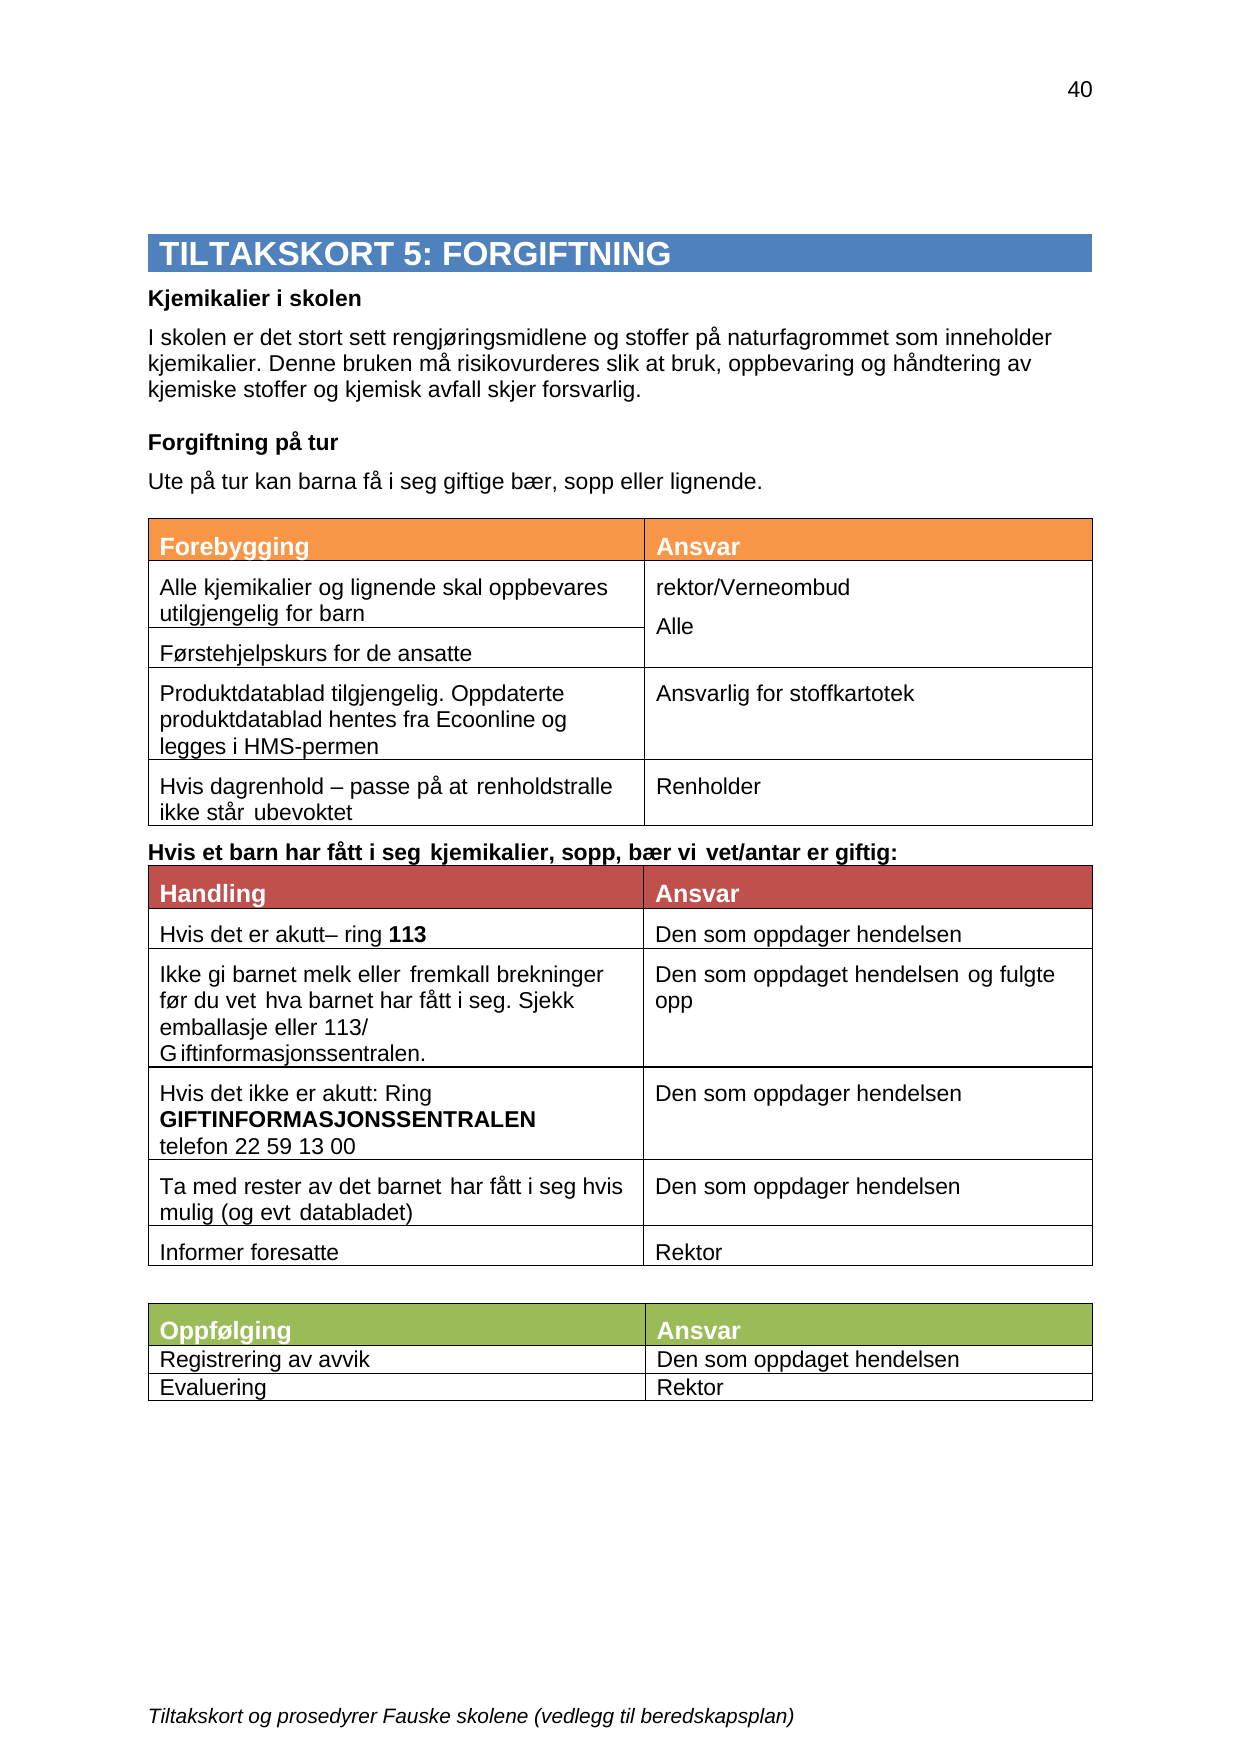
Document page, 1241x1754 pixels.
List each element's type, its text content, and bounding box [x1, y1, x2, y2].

table_header Ansvar [645, 519, 1092, 560]
table_cell Alle kjemikalier og lignende skal oppbevares utilgjengelig for barn [149, 561, 644, 627]
table_cell Registrering av avvik [149, 1346, 645, 1372]
table_header Ansvar [644, 866, 1092, 908]
table_cell Hvis det ikke er akutt: Ring GIFTINFORMASJONSSENTRALEN telefon 22 59 13 00 [149, 1068, 643, 1159]
text I skolen er det stort sett rengjøringsmidlene og stoffer på naturfagrommet som inneholder kjemikalier. Denne bruken må risikovurderes slik at bruk, oppbevaring og håndtering av kjemiske stoffer og kjemisk avfall skjer forsvarlig. [148, 323, 1093, 402]
table_header Oppfølging [149, 1304, 645, 1345]
table_cell Den som oppdaget hendelsen [646, 1346, 1092, 1372]
table_cell Den som oppdager hendelsen [644, 1160, 1092, 1225]
table_cell Ansvarlig for stoffkartotek [645, 668, 1092, 759]
table_cell Ta med rester av det barnet har fått i seg hvis mulig (og evt databladet) [149, 1160, 643, 1225]
table_cell Evaluering [149, 1374, 645, 1400]
text Forgiftning på tur [148, 429, 1093, 455]
table_cell Den som oppdager hendelsen [644, 909, 1092, 947]
table_header TILTAKSKORT 5: FORGIFTNING [148, 234, 1092, 272]
table_cell Produktdatablad tilgjengelig. Oppdaterte produktdatablad hentes fra Ecoonline og legges i HMS-permen [149, 668, 644, 759]
table_cell Førstehjelpskurs for de ansatte [149, 628, 644, 667]
table_cell Hvis dagrenhold – passe på at renholdstralle ikke står ubevoktet [149, 760, 644, 825]
table_cell Den som oppdaget hendelsen og fulgte opp [644, 949, 1092, 1066]
table_cell Den som oppdager hendelsen [644, 1068, 1092, 1159]
table_cell Rektor [646, 1374, 1092, 1400]
table_header Forebygging [149, 519, 644, 560]
table_header Ansvar [646, 1304, 1092, 1345]
table_header Handling [149, 866, 643, 908]
text Kjemikalier i skolen [148, 284, 1093, 311]
table_cell Renholder [645, 760, 1092, 825]
text Ute på tur kan barna få i seg giftige bær, sopp eller lignende. [148, 468, 1093, 494]
text Hvis et barn har fått i seg kjemikalier, sopp, bær vi vet/antar er giftig: [148, 839, 1093, 865]
table_cell Ikke gi barnet melk eller fremkall brekninger før du vet hva barnet har fått i seg. Sjekk emballasje eller 113/ Giftinformasjonssentralen. [149, 949, 643, 1066]
table_cell Hvis det er akutt– ring 113 [149, 909, 643, 947]
table_cell Informer foresatte [149, 1226, 643, 1265]
table_cell Rektor [644, 1226, 1092, 1265]
table_cell rektor/Verneombud Alle [645, 561, 1092, 667]
